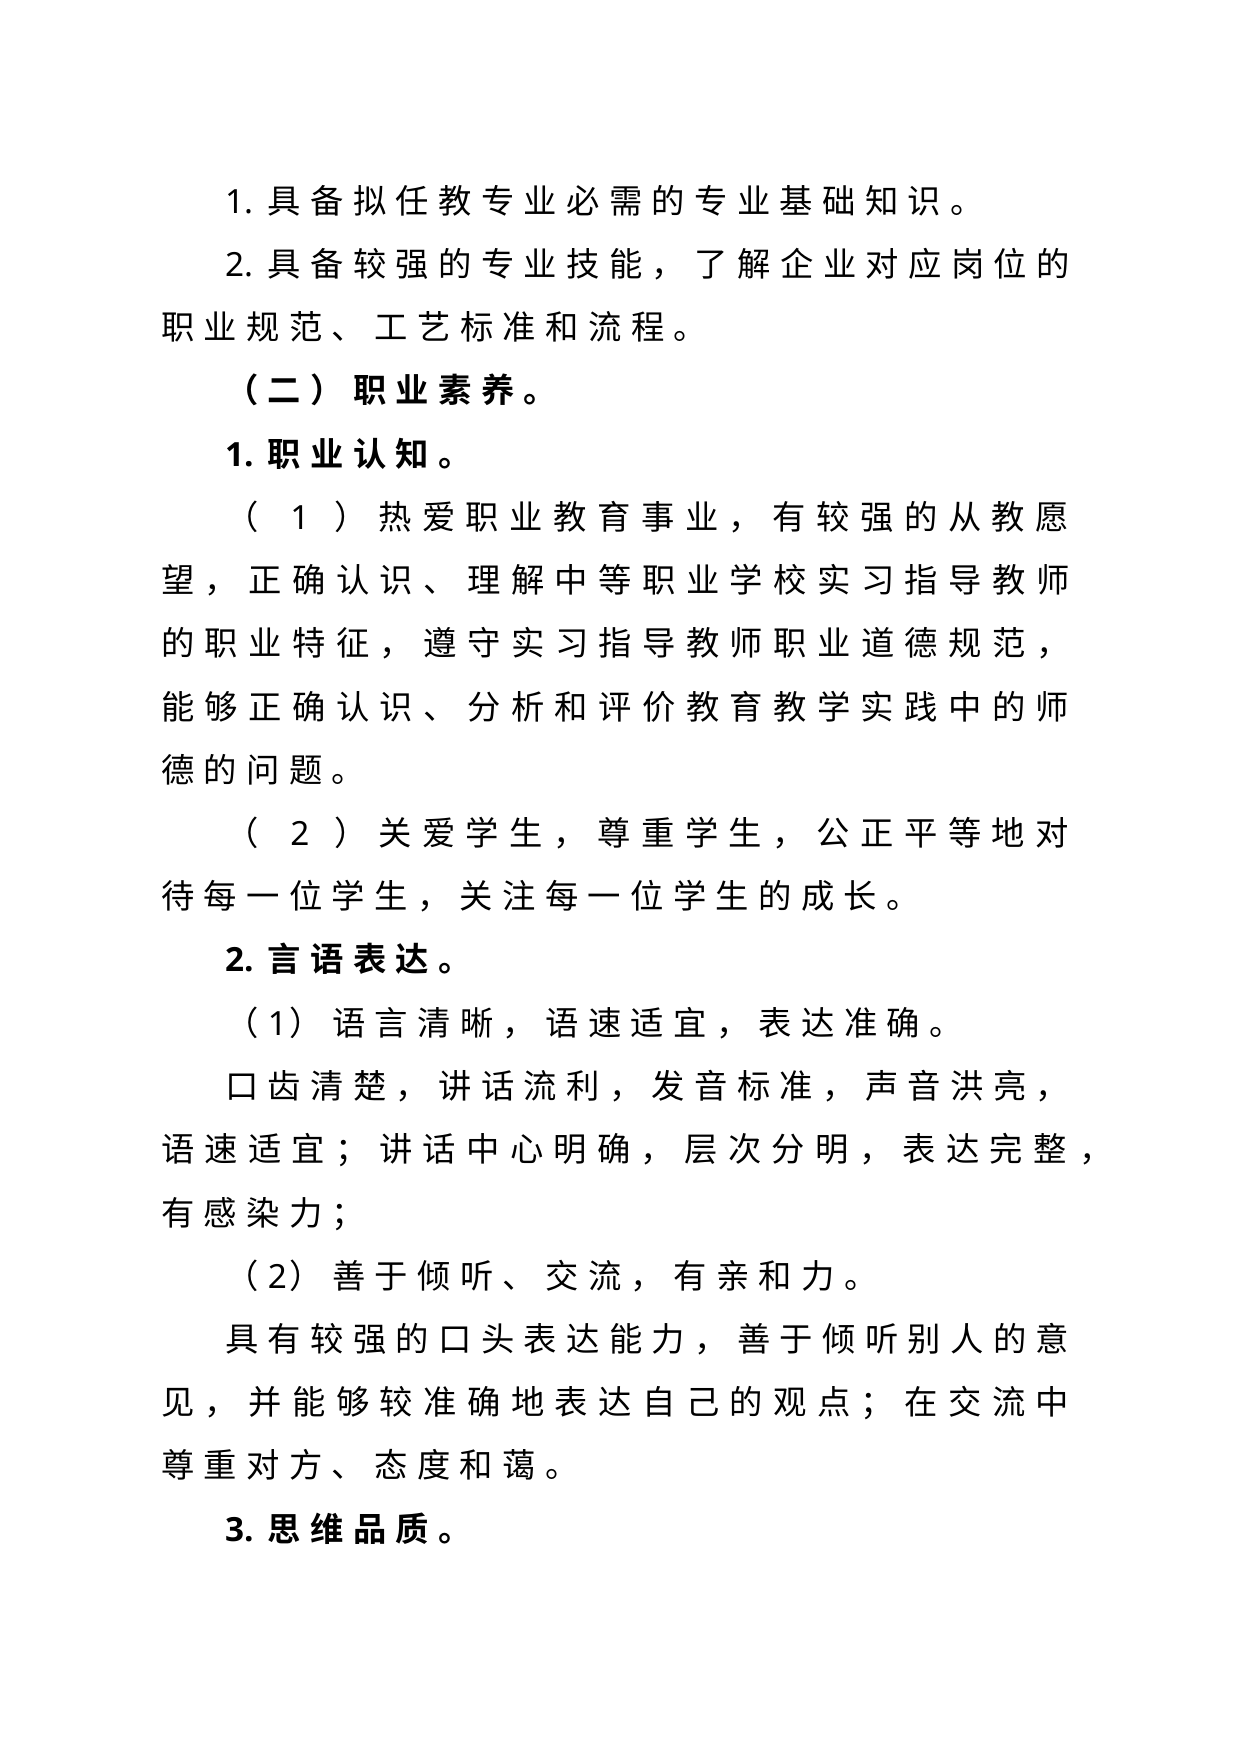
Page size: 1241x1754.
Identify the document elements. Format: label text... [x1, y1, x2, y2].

text （2）关爱学生，尊重学生，公正平等地对待每一位学生，关注每一位学生的成长。 [161, 799, 1079, 926]
text 具有较强的口头表达能力，善于倾听别人的意见，并能够较准确地表达自己的观点；在交流中尊重对方、态度和蔼。 [161, 1305, 1079, 1495]
text 1.具备拟任教专业必需的专业基础知识。 [161, 167, 1079, 230]
text 1.职业认知。 [161, 420, 1079, 483]
text 口齿清楚，讲话流利，发音标准，声音洪亮，语速适宜；讲话中心明确，层次分明，表达完整，有感染力； [161, 1052, 1079, 1242]
text 3.思维品质。 [161, 1495, 1079, 1558]
text （2）善于倾听、交流，有亲和力。 [161, 1242, 1079, 1305]
text （1）热爱职业教育事业，有较强的从教愿望，正确认识、理解中等职业学校实习指导教师的职业特征，遵守实习指导教师职业道德规范，能够正确认识、分析和评价教育教学实践中的师德的问题。 [161, 483, 1079, 799]
text （1）语言清晰，语速适宜，表达准确。 [161, 989, 1079, 1052]
text 2.具备较强的专业技能，了解企业对应岗位的职业规范、工艺标准和流程。 [161, 230, 1079, 357]
text （二）职业素养。 [161, 357, 1079, 420]
text 2.言语表达。 [161, 926, 1079, 989]
